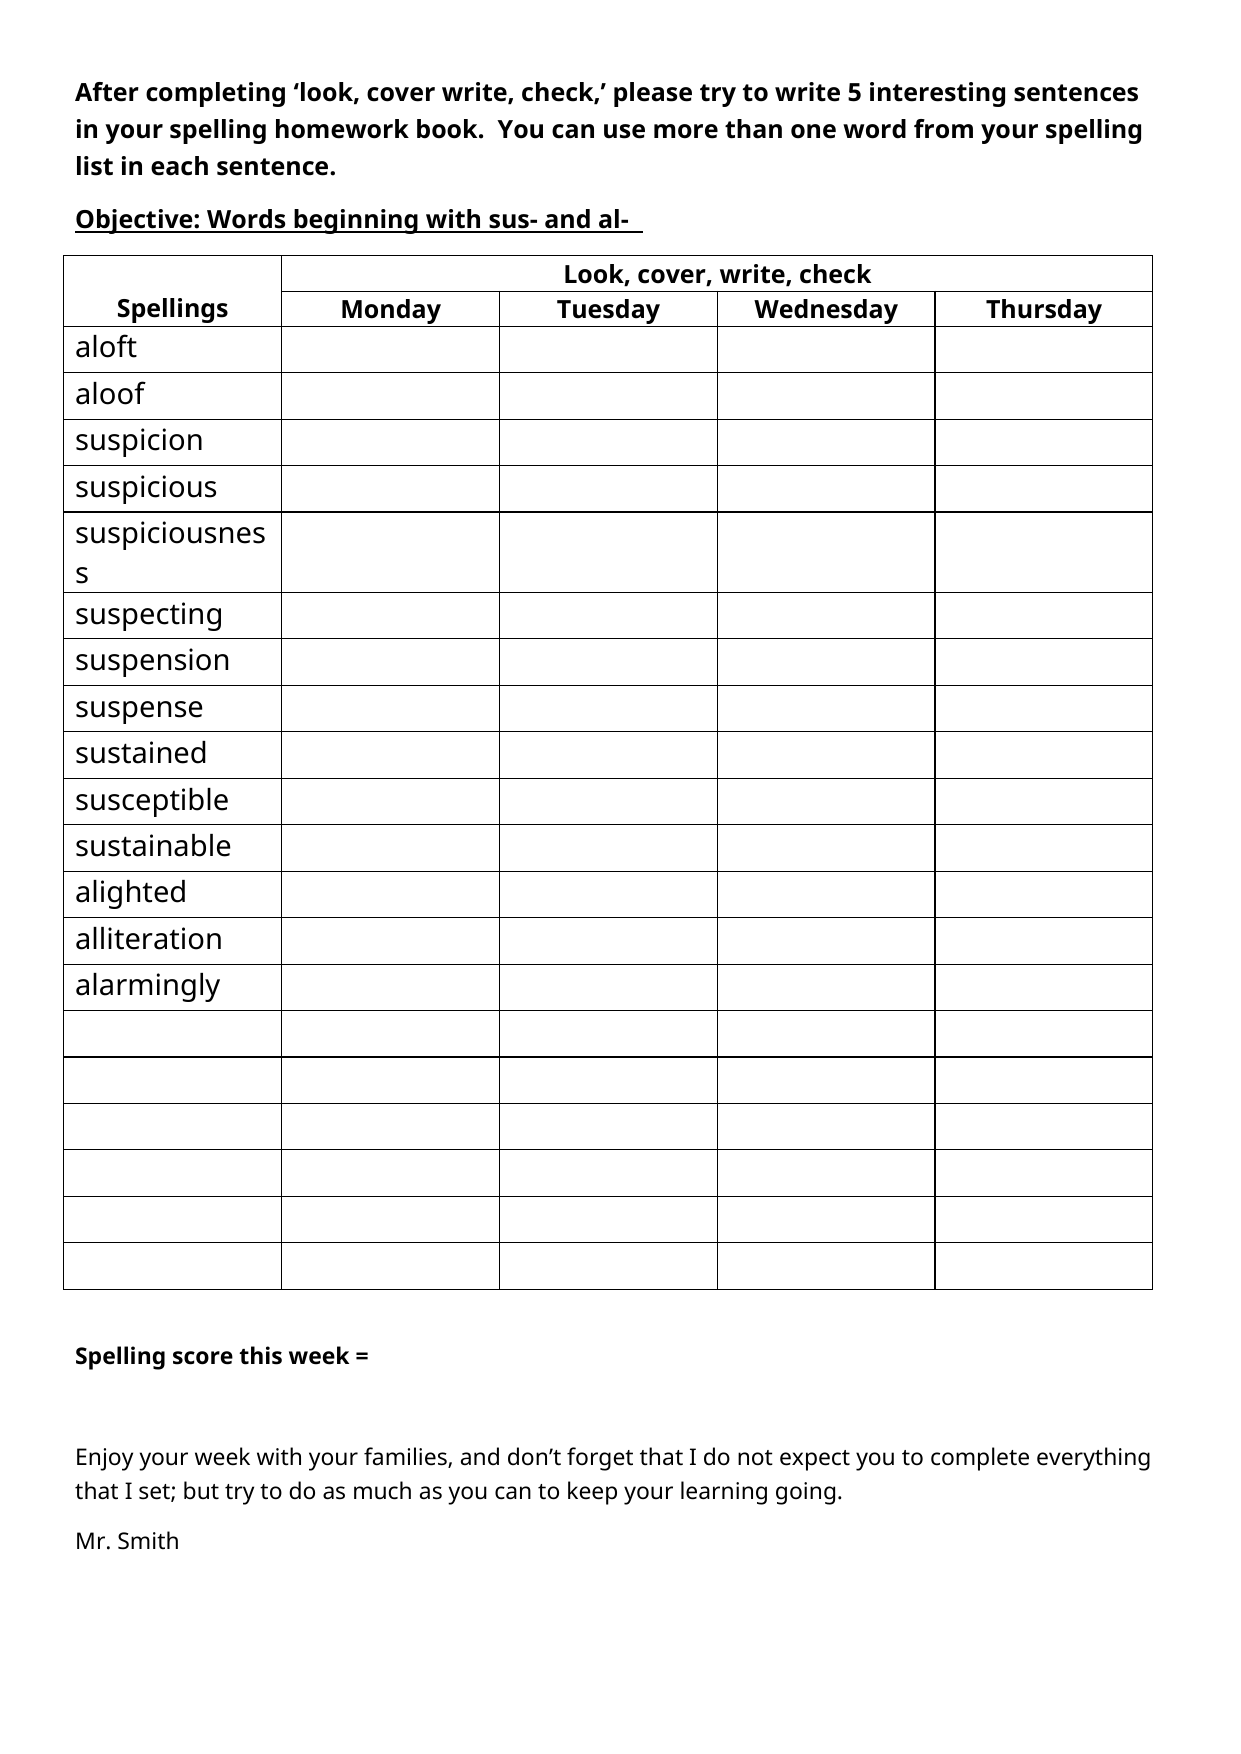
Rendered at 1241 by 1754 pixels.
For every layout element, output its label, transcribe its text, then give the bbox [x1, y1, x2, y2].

table_cell Thursday [936, 292, 1152, 326]
table_cell [718, 686, 934, 731]
table_cell [718, 373, 934, 418]
table_cell [936, 420, 1152, 465]
table_cell [500, 872, 717, 917]
table_cell [64, 1011, 281, 1056]
table_cell [282, 466, 499, 511]
table_cell suspense [64, 686, 281, 731]
table_cell aloft [64, 327, 281, 372]
table_cell [936, 1104, 1152, 1149]
table_cell [282, 965, 499, 1010]
table_cell suspicious [64, 466, 281, 511]
table_cell [718, 1104, 934, 1149]
table_cell [282, 1058, 499, 1103]
table_cell [718, 918, 934, 963]
table_cell [936, 825, 1152, 871]
table_cell [936, 872, 1152, 917]
table_cell [282, 779, 499, 824]
table_cell [500, 420, 717, 465]
table_cell sustained [64, 732, 281, 778]
table_cell alarmingly [64, 965, 281, 1010]
table_cell [936, 779, 1152, 824]
table_cell suspicion [64, 420, 281, 465]
table_cell [500, 686, 717, 731]
table_cell [282, 327, 499, 372]
table_cell [936, 327, 1152, 372]
table_cell [64, 1197, 281, 1242]
text Objective: Words beginning with sus- and al- [75, 202, 1165, 236]
table_cell [936, 593, 1152, 638]
table_cell [718, 825, 934, 871]
table_cell [500, 1104, 717, 1149]
table_cell [64, 1058, 281, 1103]
table_cell [936, 965, 1152, 1010]
table_cell [936, 373, 1152, 418]
table_header Spellings [64, 256, 281, 326]
table_cell [282, 1104, 499, 1149]
table_cell [282, 872, 499, 917]
table_cell [282, 918, 499, 963]
table_cell [718, 420, 934, 465]
table_cell [282, 1197, 499, 1242]
table_cell [500, 639, 717, 685]
table_cell [936, 732, 1152, 778]
table_cell [500, 1011, 717, 1056]
table_cell [282, 420, 499, 465]
table_cell [718, 593, 934, 638]
table_cell suspension [64, 639, 281, 685]
table_cell suspiciousness [64, 513, 281, 592]
table_cell [936, 1011, 1152, 1056]
table_cell [718, 779, 934, 824]
table_cell [500, 513, 717, 592]
text Enjoy your week with your families, and don’t forget that I do not expect you to complete everything that I set; but try to do as much as you can to keep your learning going. [75, 1441, 1165, 1506]
table_cell [936, 639, 1152, 685]
table_cell [282, 513, 499, 592]
table_cell [936, 1197, 1152, 1242]
table_cell [936, 466, 1152, 511]
table_cell [718, 639, 934, 685]
table_cell [500, 327, 717, 372]
text Mr. Smith [75, 1525, 1165, 1556]
table_cell [718, 1243, 934, 1289]
table_cell Wednesday [718, 292, 934, 326]
table_cell [718, 1011, 934, 1056]
table_cell [282, 1150, 499, 1196]
table_cell [282, 732, 499, 778]
table_cell [500, 1058, 717, 1103]
text After completing ‘look, cover write, check,’ please try to write 5 interesting sentences in your spelling homework book. You can use more than one word from your spelling list in each sentence. [75, 75, 1165, 183]
table_cell [282, 825, 499, 871]
table_cell [936, 918, 1152, 963]
table_cell [718, 466, 934, 511]
table_cell [936, 1150, 1152, 1196]
table_cell [718, 327, 934, 372]
table_cell alliteration [64, 918, 281, 963]
table_cell [500, 593, 717, 638]
table_cell [500, 1150, 717, 1196]
table_cell susceptible [64, 779, 281, 824]
table_cell alighted [64, 872, 281, 917]
table_cell [500, 918, 717, 963]
table_cell [718, 513, 934, 592]
table_cell [500, 373, 717, 418]
table_cell [500, 466, 717, 511]
table_cell [936, 1243, 1152, 1289]
table_cell [282, 1243, 499, 1289]
table_cell [718, 872, 934, 917]
text Spelling score this week = [75, 1340, 1165, 1371]
table_cell [936, 1058, 1152, 1103]
table_cell [500, 965, 717, 1010]
table_cell [936, 686, 1152, 731]
table_cell [718, 1197, 934, 1242]
table_cell [718, 1150, 934, 1196]
table_cell [718, 732, 934, 778]
table_cell Monday [282, 292, 499, 326]
table_cell [64, 1150, 281, 1196]
table_cell [500, 779, 717, 824]
table_cell [282, 686, 499, 731]
table_cell Tuesday [500, 292, 717, 326]
table_cell [64, 1243, 281, 1289]
table_cell [500, 1243, 717, 1289]
table_cell [282, 373, 499, 418]
table_cell [282, 1011, 499, 1056]
table_cell [718, 1058, 934, 1103]
table_cell suspecting [64, 593, 281, 638]
table_cell [500, 1197, 717, 1242]
table_cell [500, 825, 717, 871]
table_cell [64, 1104, 281, 1149]
table_cell [500, 732, 717, 778]
table_cell aloof [64, 373, 281, 418]
table_header Look, cover, write, check [282, 256, 1152, 291]
table_cell [718, 965, 934, 1010]
table_cell [282, 639, 499, 685]
table_cell [282, 593, 499, 638]
table_cell [936, 513, 1152, 592]
table_cell sustainable [64, 825, 281, 871]
